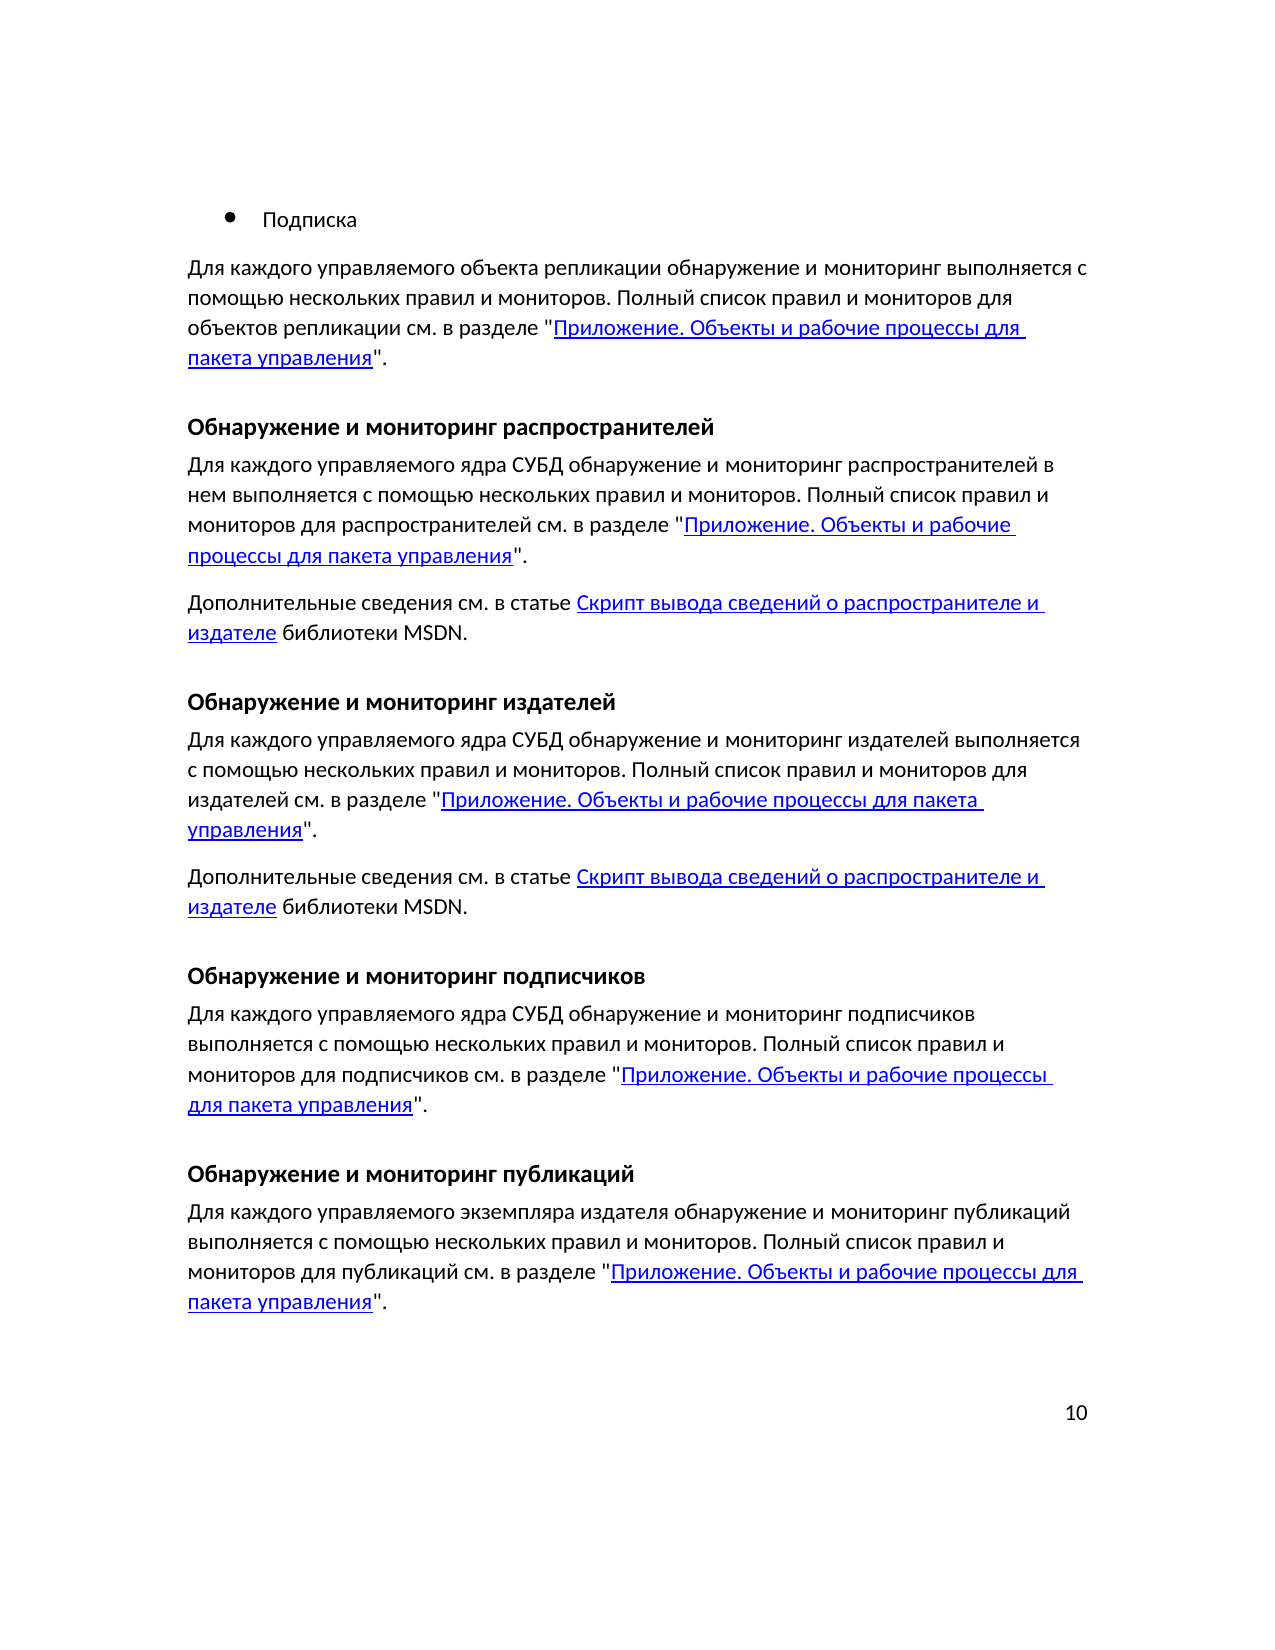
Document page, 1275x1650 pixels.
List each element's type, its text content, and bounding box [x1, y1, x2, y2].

subtitle Обнаружение и мониторинг издателей [187, 686, 1087, 716]
subtitle Обнаружение и мониторинг подписчиков [187, 960, 1087, 991]
text Дополнительные сведения см. в статье Скрипт вывода сведений о распространителе и издателе библиотеки MSDN. [187, 862, 1087, 921]
text Для каждого управляемого экземпляра издателя обнаружение и мониторинг публикаций выполняется с помощью нескольких правил и мониторов. Полный список правил и мониторов для публикаций см. в разделе "Приложение. Объекты и рабочие процессы для пакета управления". [187, 1197, 1087, 1316]
text Для каждого управляемого объекта репликации обнаружение и мониторинг выполняется с помощью нескольких правил и мониторов. Полный список правил и мониторов для объектов репликации см. в разделе "Приложение. Объекты и рабочие процессы для пакета управления". [187, 253, 1087, 371]
text Для каждого управляемого ядра СУБД обнаружение и мониторинг издателей выполняется с помощью нескольких правил и мониторов. Полный список правил и мониторов для издателей см. в разделе "Приложение. Объекты и рабочие процессы для пакета управления". [187, 725, 1087, 843]
subtitle Обнаружение и мониторинг публикаций [187, 1158, 1087, 1188]
subtitle Обнаружение и мониторинг распространителей [187, 411, 1087, 442]
text Для каждого управляемого ядра СУБД обнаружение и мониторинг подписчиков выполняется с помощью нескольких правил и мониторов. Полный список правил и мониторов для подписчиков см. в разделе "Приложение. Объекты и рабочие процессы для пакета управления". [187, 999, 1087, 1118]
text Дополнительные сведения см. в статье Скрипт вывода сведений о распространителе и издателе библиотеки MSDN. [187, 588, 1087, 646]
text Для каждого управляемого ядра СУБД обнаружение и мониторинг распространителей в нем выполняется с помощью нескольких правил и мониторов. Полный список правил и мониторов для распространителей см. в разделе "Приложение. Объекты и рабочие процессы для пакета управления". [187, 450, 1087, 569]
list Подписка [225, 205, 1087, 234]
